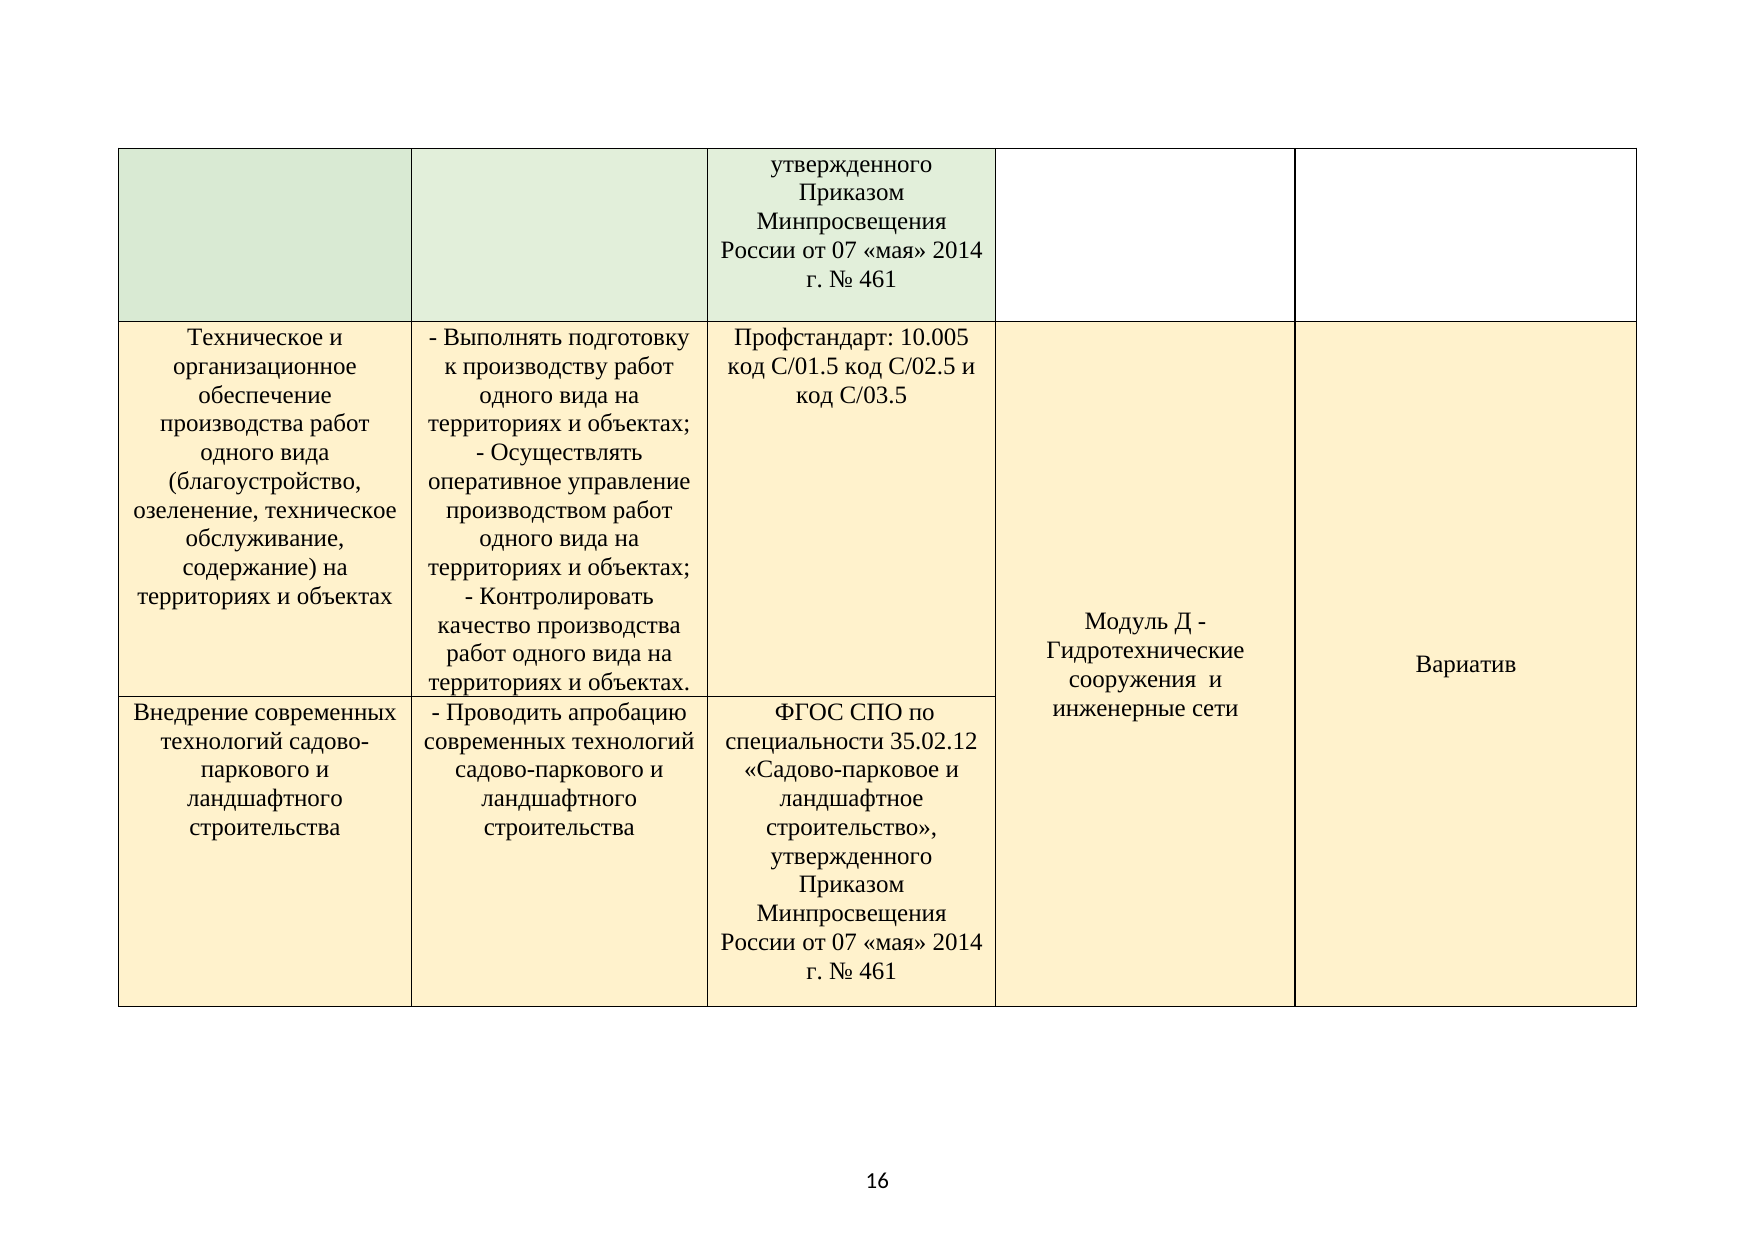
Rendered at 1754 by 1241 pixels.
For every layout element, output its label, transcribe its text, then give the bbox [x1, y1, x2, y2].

table_cell Техническое и организационное обеспечение производства работ одного вида (благоустройство, озеленение, техническое обслуживание, содержание) на территориях и объектах [119, 322, 411, 696]
table_cell Внедрение современных технологий садово-паркового и ландшафтного строительства [119, 697, 411, 1006]
table_cell - Проводить апробацию современных технологий садово-паркового и ландшафтного строительства [412, 697, 707, 1006]
table_cell - Выполнять подготовку к производству работ одного вида на территориях и объектах; - Осуществлять оперативное управление производством работ одного вида на территориях и объектах; - Контролировать качество производства работ одного вида на территориях и объектах. [412, 322, 707, 696]
table_cell Профстандарт: 10.005 код С/01.5 код C/02.5 и код C/03.5 [708, 322, 995, 696]
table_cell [412, 149, 707, 321]
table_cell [708, 149, 995, 321]
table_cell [119, 149, 411, 321]
table_cell Модуль Д - Гидротехнические сооружения и инженерные сети [996, 322, 1294, 1006]
table_cell Вариатив [1296, 322, 1636, 1006]
